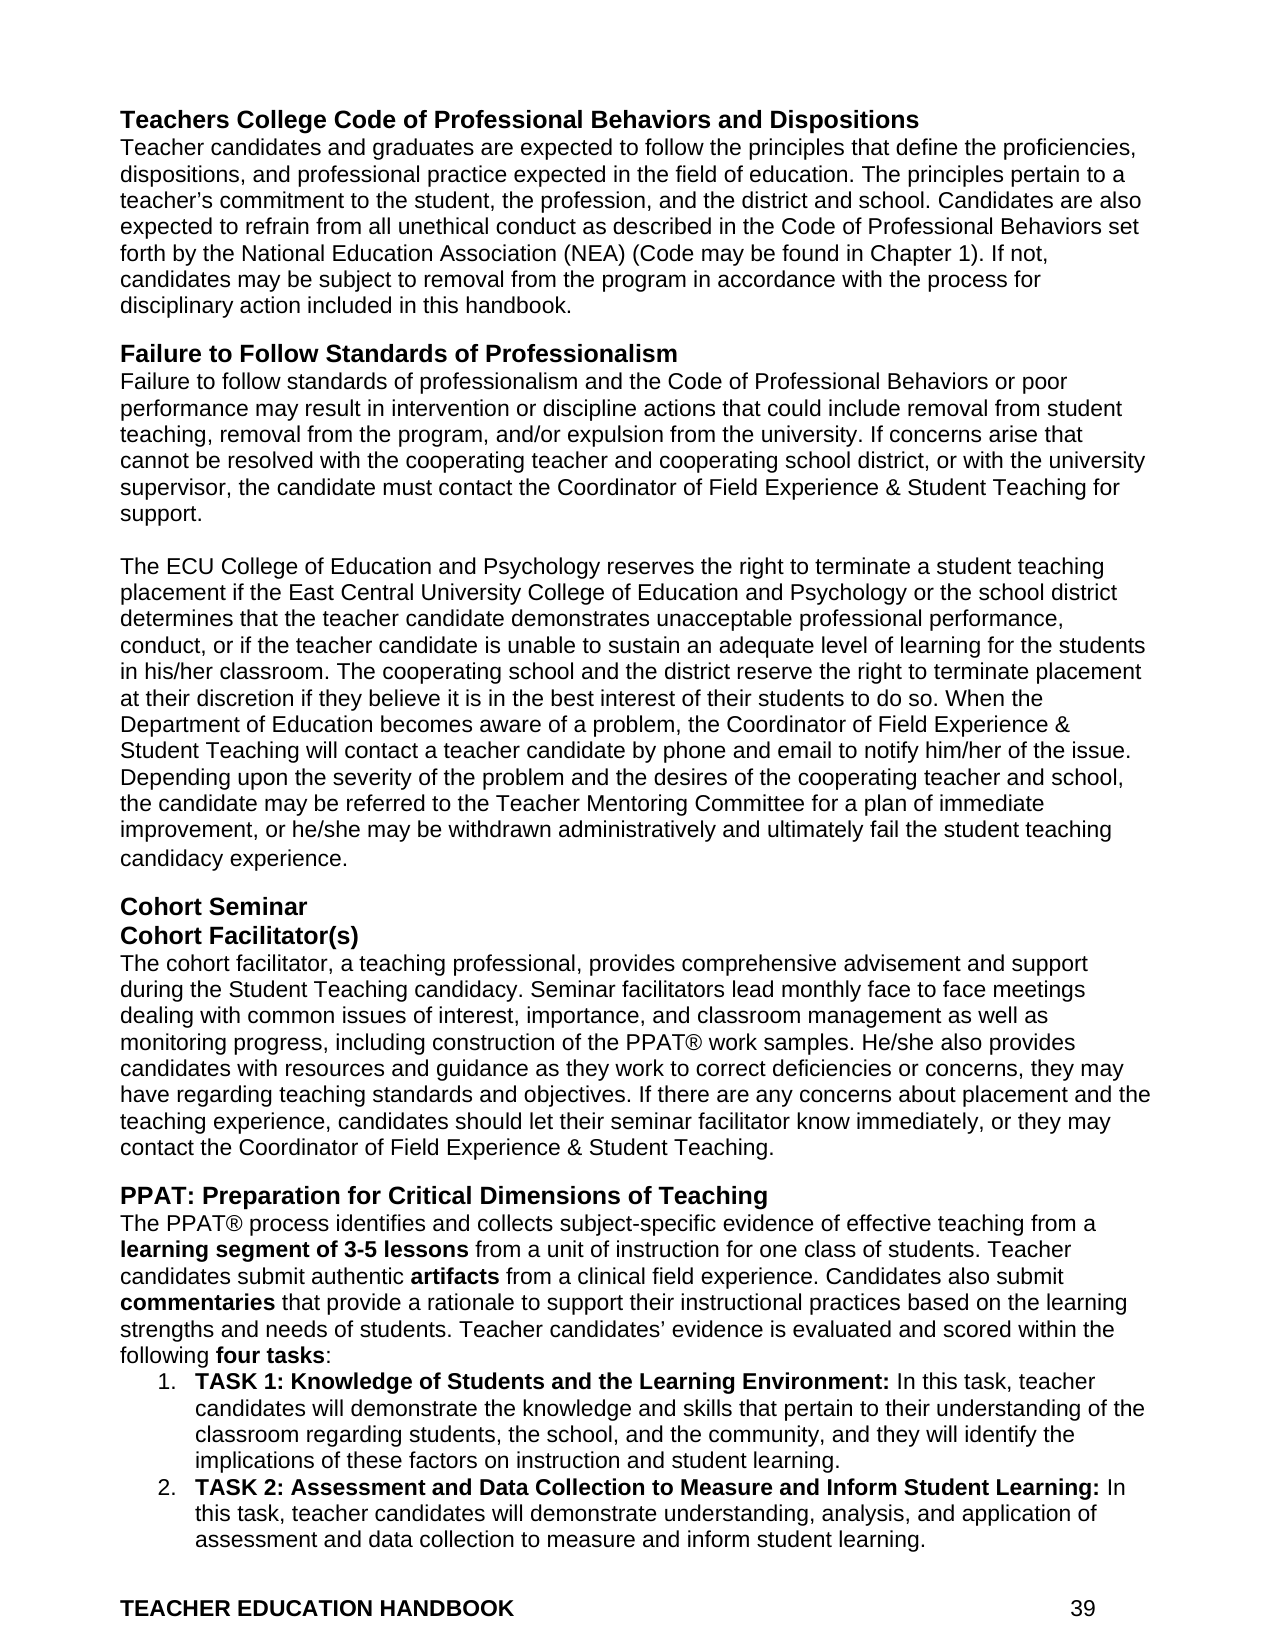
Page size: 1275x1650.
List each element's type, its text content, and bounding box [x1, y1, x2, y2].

text The PPAT® process identifies and collects subject-specific evidence of effective teaching from a learning segment of 3-5 lessons from a unit of instruction for one class of students. Teacher candidates submit authentic artifacts from a clinical field experience. Candidates also submit commentaries that provide a rationale to support their instructional practices based on the learning strengths and needs of students. Teacher candidates’ evidence is evaluated and scored within the following four tasks: [120, 1210, 1155, 1368]
text Teacher candidates and graduates are expected to follow the principles that define the proficiencies, dispositions, and professional practice expected in the field of education. The principles pertain to a teacher’s commitment to the student, the profession, and the district and school. Candidates are also expected to refrain from all unethical conduct as described in the Code of Professional Behaviors set forth by the National Education Association (NEA) (Code may be found in Chapter 1). If not, candidates may be subject to removal from the program in accordance with the process for disciplinary action included in this handbook. [120, 134, 1155, 319]
text The cohort facilitator, a teaching professional, provides comprehensive advisement and support during the Student Teaching candidacy. Seminar facilitators lead monthly face to face meetings dealing with common issues of interest, importance, and classroom management as well as monitoring progress, including construction of the PPAT® work samples. He/she also provides candidates with resources and guidance as they work to correct deficiencies or concerns, they may have regarding teaching standards and objectives. If there are any concerns about placement and the teaching experience, candidates should let their seminar facilitator know immediately, or they may contact the Coordinator of Field Experience & Student Teaching. [120, 950, 1155, 1161]
list TASK 2: Assessment and Data Collection to Measure and Inform Student Learning: In this task, teacher candidates will demonstrate understanding, analysis, and application of assessment and data collection to measure and inform student learning. [157, 1474, 1155, 1553]
text Failure to follow standards of professionalism and the Code of Professional Behaviors or poor performance may result in intervention or discipline actions that could include removal from student teaching, removal from the program, and/or expulsion from the university. If concerns arise that cannot be resolved with the cooperating teacher and cooperating school district, or with the university supervisor, the candidate must contact the Coordinator of Field Experience & Student Teaching for support. [120, 368, 1155, 526]
subtitle Teachers College Code of Professional Behaviors and Dispositions [120, 105, 1155, 134]
subtitle PPAT: Preparation for Critical Dimensions of Teaching [120, 1181, 1155, 1210]
subtitle Failure to Follow Standards of Professionalism [120, 339, 1155, 368]
list TASK 1: Knowledge of Students and the Learning Environment: In this task, teacher candidates will demonstrate the knowledge and skills that pertain to their understanding of the classroom regarding students, the school, and the community, and they will identify the implications of these factors on instruction and student learning. [157, 1368, 1155, 1474]
text Cohort Facilitator(s) [120, 921, 1155, 950]
text The ECU College of Education and Psychology reserves the right to terminate a student teaching placement if the East Central University College of Education and Psychology or the school district determines that the teacher candidate demonstrates unacceptable professional performance, conduct, or if the teacher candidate is unable to sustain an adequate level of learning for the students in his/her classroom. The cooperating school and the district reserve the right to terminate placement at their discretion if they believe it is in the best interest of their students to do so. When the Department of Education becomes aware of a problem, the Coordinator of Field Experience & Student Teaching will contact a teacher candidate by phone and email to notify him/her of the issue. Depending upon the severity of the problem and the desires of the cooperating teacher and school, the candidate may be referred to the Teacher Mentoring Committee for a plan of immediate improvement, or he/she may be withdrawn administratively and ultimately fail the student teaching candidacy experience. [120, 553, 1155, 871]
subtitle Cohort Seminar [120, 892, 1155, 921]
